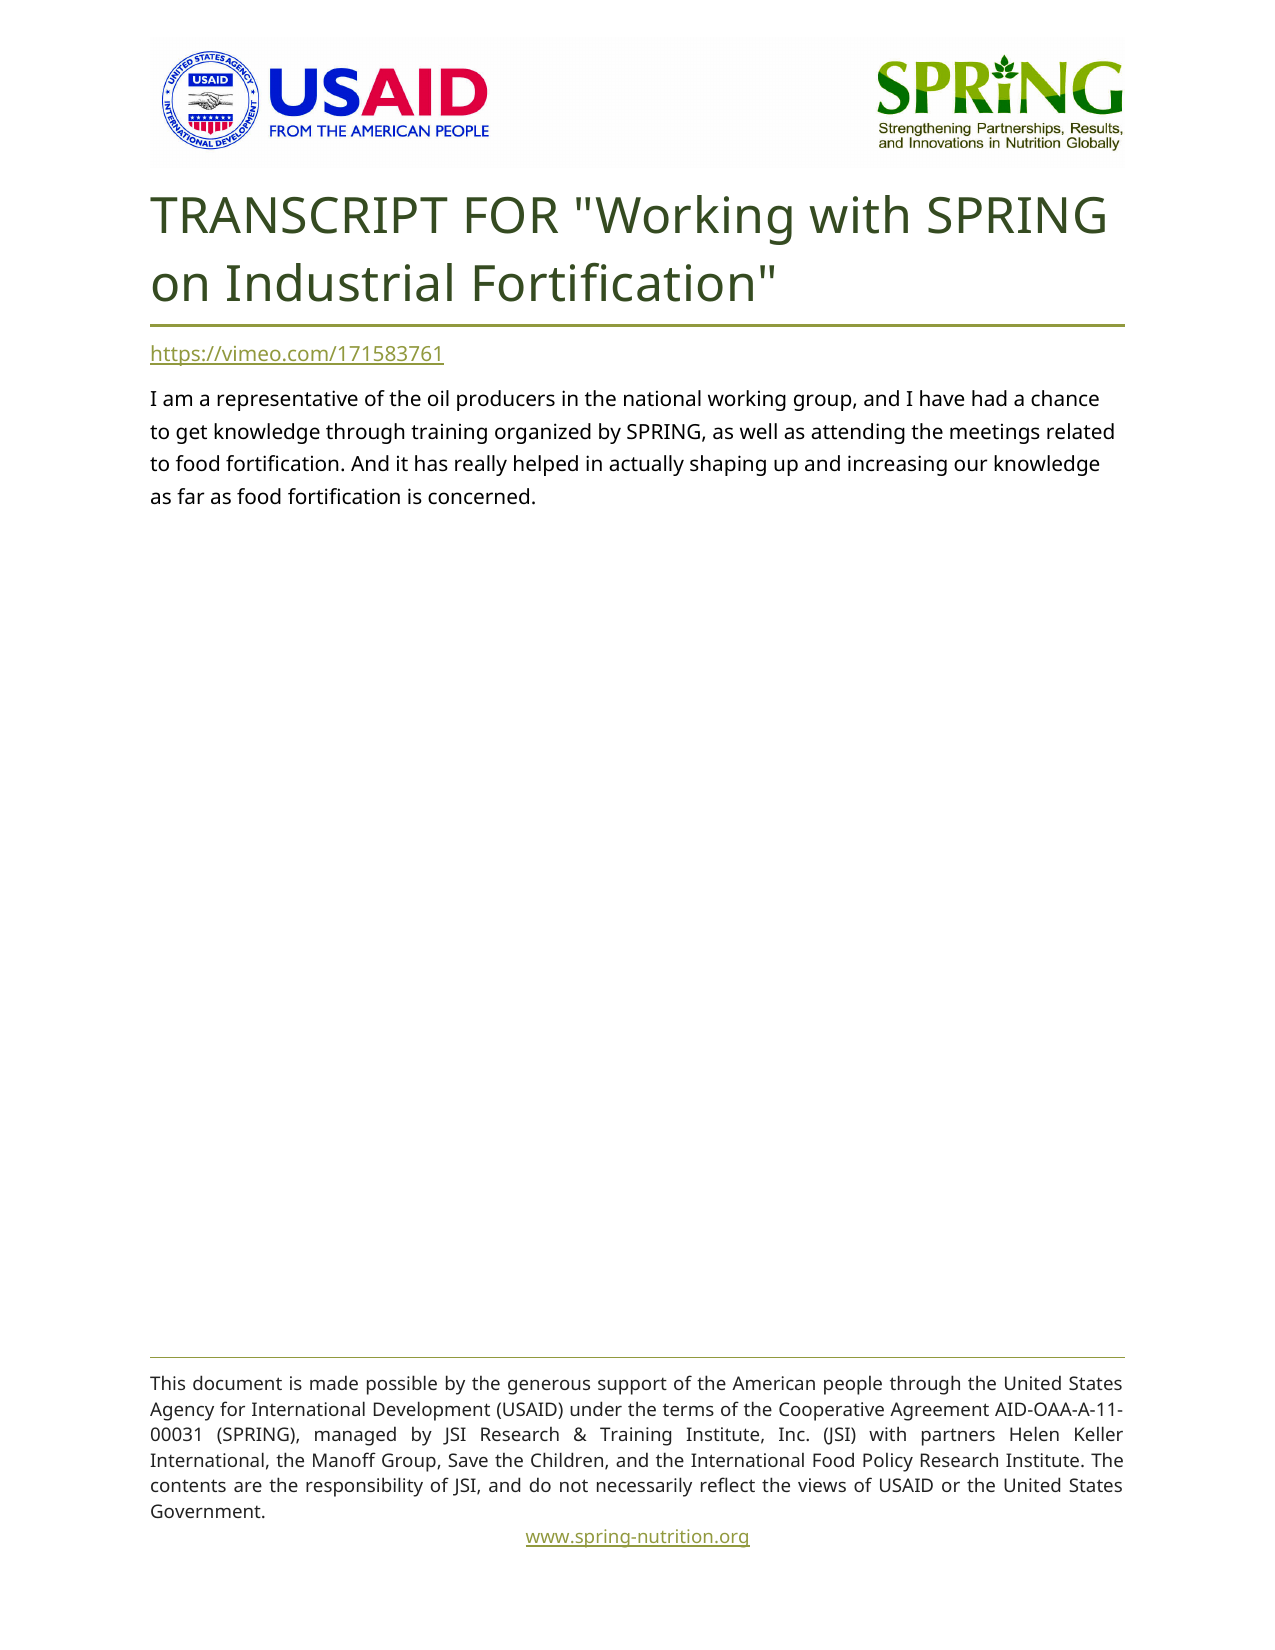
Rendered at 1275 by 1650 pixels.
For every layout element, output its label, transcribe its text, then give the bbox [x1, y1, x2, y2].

picture [150, 37, 1125, 162]
title TRANSCRIPT FOR "Working with SPRING on Industrial Fortification" [150, 162, 1125, 324]
text I am a representative of the oil producers in the national working group, and I have had a chance to get knowledge through training organized by SPRING, as well as attending the meetings related to food fortification. And it has really helped in actually shaping up and increasing our knowledge as far as food fortification is concerned. [150, 384, 1125, 511]
text https://vimeo.com/171583761 [150, 339, 1125, 368]
